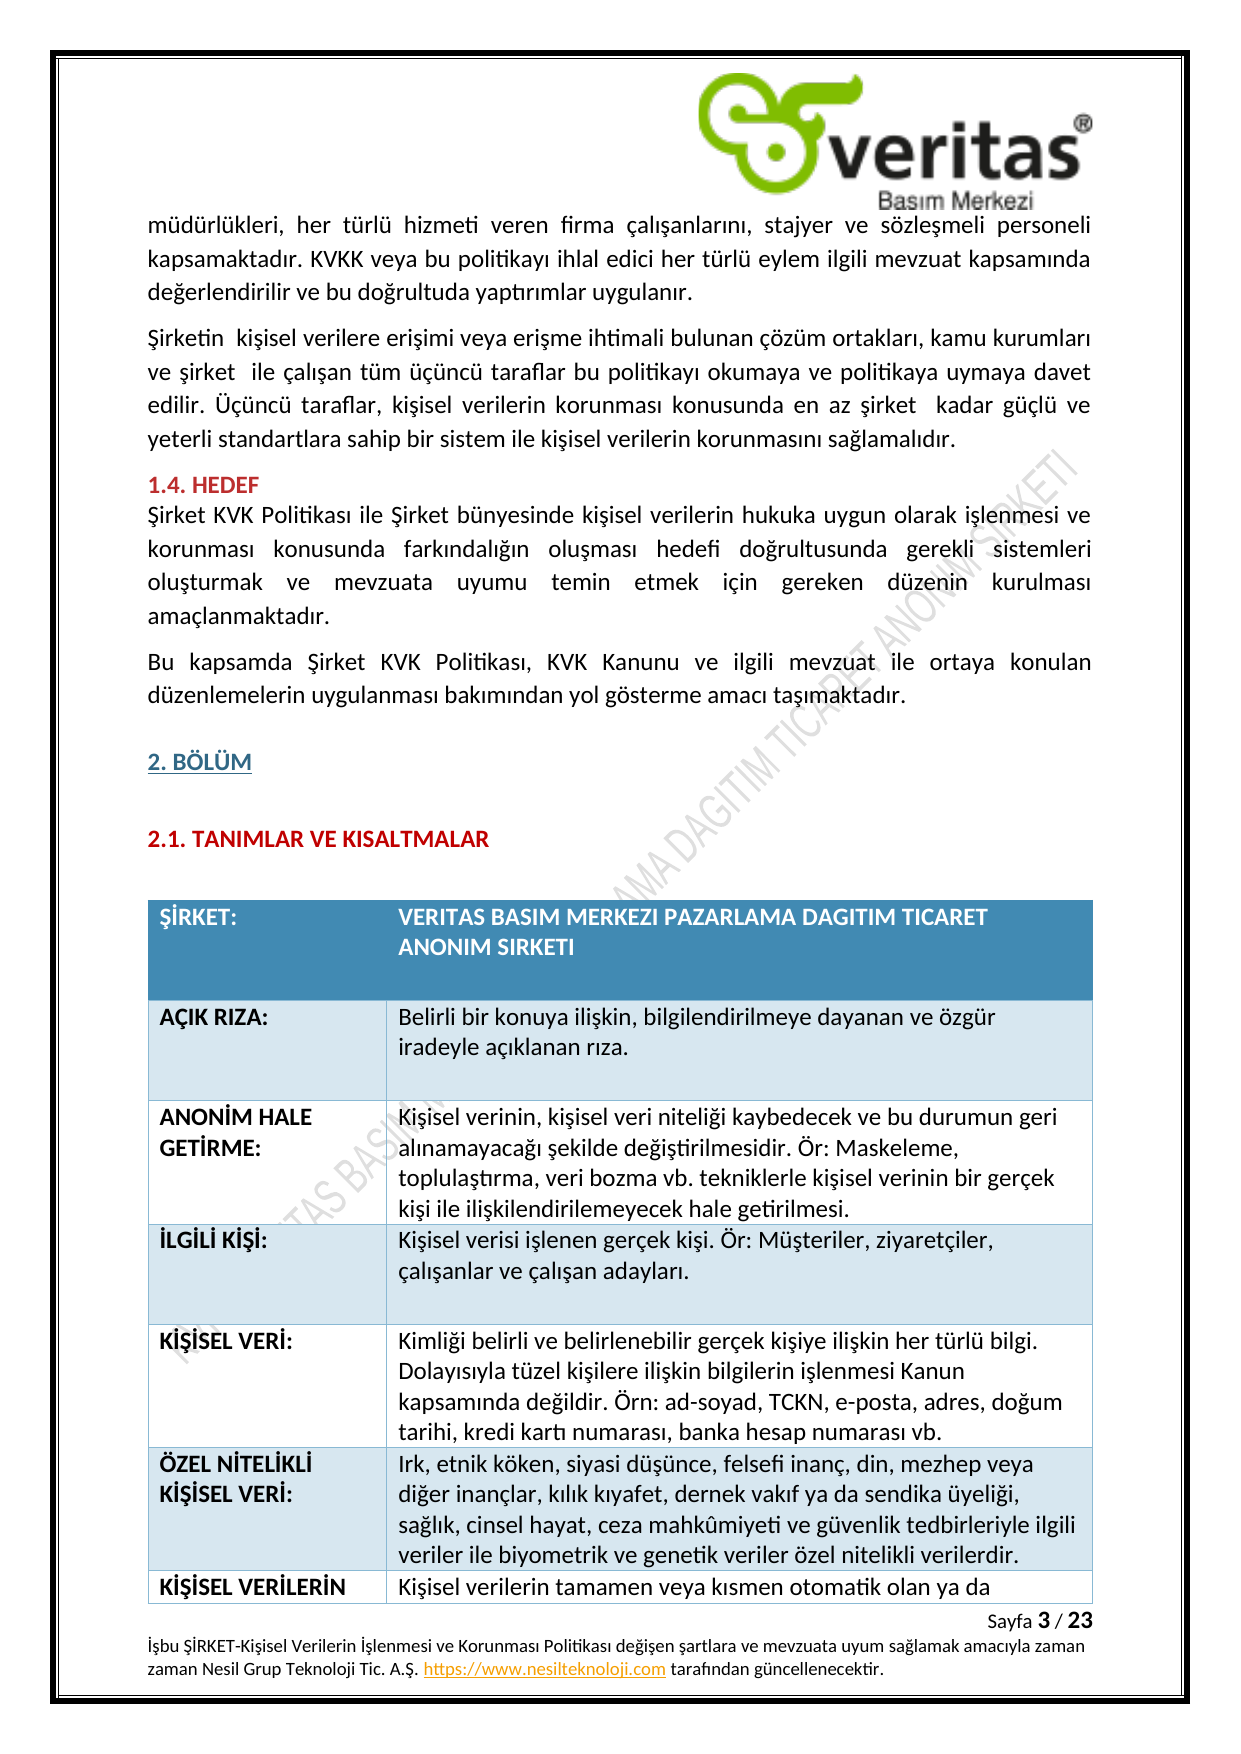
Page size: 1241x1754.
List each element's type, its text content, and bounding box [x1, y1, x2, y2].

table_cell Kimliği belirli ve belirlenebilir gerçek kişiye ilişkin her türlü bilgi. Dolayısıyla tüzel kişilere ilişkin bilgilerin işlenmesi Kanun kapsamında değildir. Örn: ad-soyad, TCKN, e-posta, adres, doğum tarihi, kredi kartı numarası, banka hesap numarası vb. [387, 1325, 1092, 1447]
picture [698, 73, 1093, 210]
table_cell Irk, etnik köken, siyasi düşünce, felsefi inanç, din, mezhep veya diğer inançlar, kılık kıyafet, dernek vakıf ya da sendika üyeliği, sağlık, cinsel hayat, ceza mahkûmiyeti ve güvenlik tedbirleriyle ilgili veriler ile biyometrik ve genetik veriler özel nitelikli verilerdir. [387, 1448, 1092, 1570]
subtitle 2.1. TANIMLAR VE KISALTMALAR [147, 823, 1093, 854]
table_header VERITAS BASIM MERKEZI PAZARLAMA DAGITIM TICARET ANONIM SIRKETI [387, 901, 1092, 1000]
table_cell AÇIK RIZA: [149, 1001, 386, 1100]
table_cell Belirli bir konuya ilişkin, bilgilendirilmeye dayanan ve özgür iradeyle açıklanan rıza. [387, 1001, 1092, 1100]
table_cell ANONİM HALE GETİRME: [149, 1101, 386, 1223]
table_cell Kişisel verinin, kişisel veri niteliği kaybedecek ve bu durumun geri alınamayacağı şekilde değiştirilmesidir. Ör: Maskeleme, toplulaştırma, veri bozma vb. tekniklerle kişisel verinin bir gerçek kişi ile ilişkilendirilemeyecek hale getirilmesi. [387, 1101, 1092, 1223]
subtitle 1.4. HEDEF [147, 469, 1093, 499]
table_cell KİŞİSEL VERİ: [149, 1325, 386, 1447]
table_cell Kişisel verisi işlenen gerçek kişi. Ör: Müşteriler, ziyaretçiler, çalışanlar ve çalışan adayları. [387, 1225, 1092, 1324]
table_cell İLGİLİ KİŞİ: [149, 1225, 386, 1324]
text Şirket KVK Politikası ile Şirket bünyesinde kişisel verilerin hukuka uygun olarak işlenmesi ve korunması konusunda farkındalığın oluşması hedefi doğrultusunda gerekli sistemleri oluşturmak ve mevzuata uyumu temin etmek için gereken düzenin kurulması amaçlanmaktadır. [147, 499, 1093, 631]
table_cell ÖZEL NİTELİKLİ KİŞİSEL VERİ: [149, 1448, 386, 1570]
subtitle 2. BÖLÜM [147, 747, 1093, 777]
table_header ŞİRKET: [149, 901, 386, 1000]
table_cell KİŞİSEL VERİLERİN İŞLENMESİ: [149, 1571, 386, 1603]
text Bu kapsamda Şirket KVK Politikası, KVK Kanunu ve ilgili mevzuat ile ortaya konulan düzenlemelerin uygulanması bakımından yol gösterme amacı taşımaktadır. [147, 646, 1093, 710]
text Şirketin kişisel verilere erişimi veya erişme ihtimali bulunan çözüm ortakları, kamu kurumları ve şirket ile çalışan tüm üçüncü taraflar bu politikayı okumaya ve politikaya uymaya davet edilir. Üçüncü taraflar, kişisel verilerin korunması konusunda en az şirket kadar güçlü ve yeterli standartlara sahip bir sistem ile kişisel verilerin korunmasını sağlamalıdır. [147, 322, 1093, 453]
